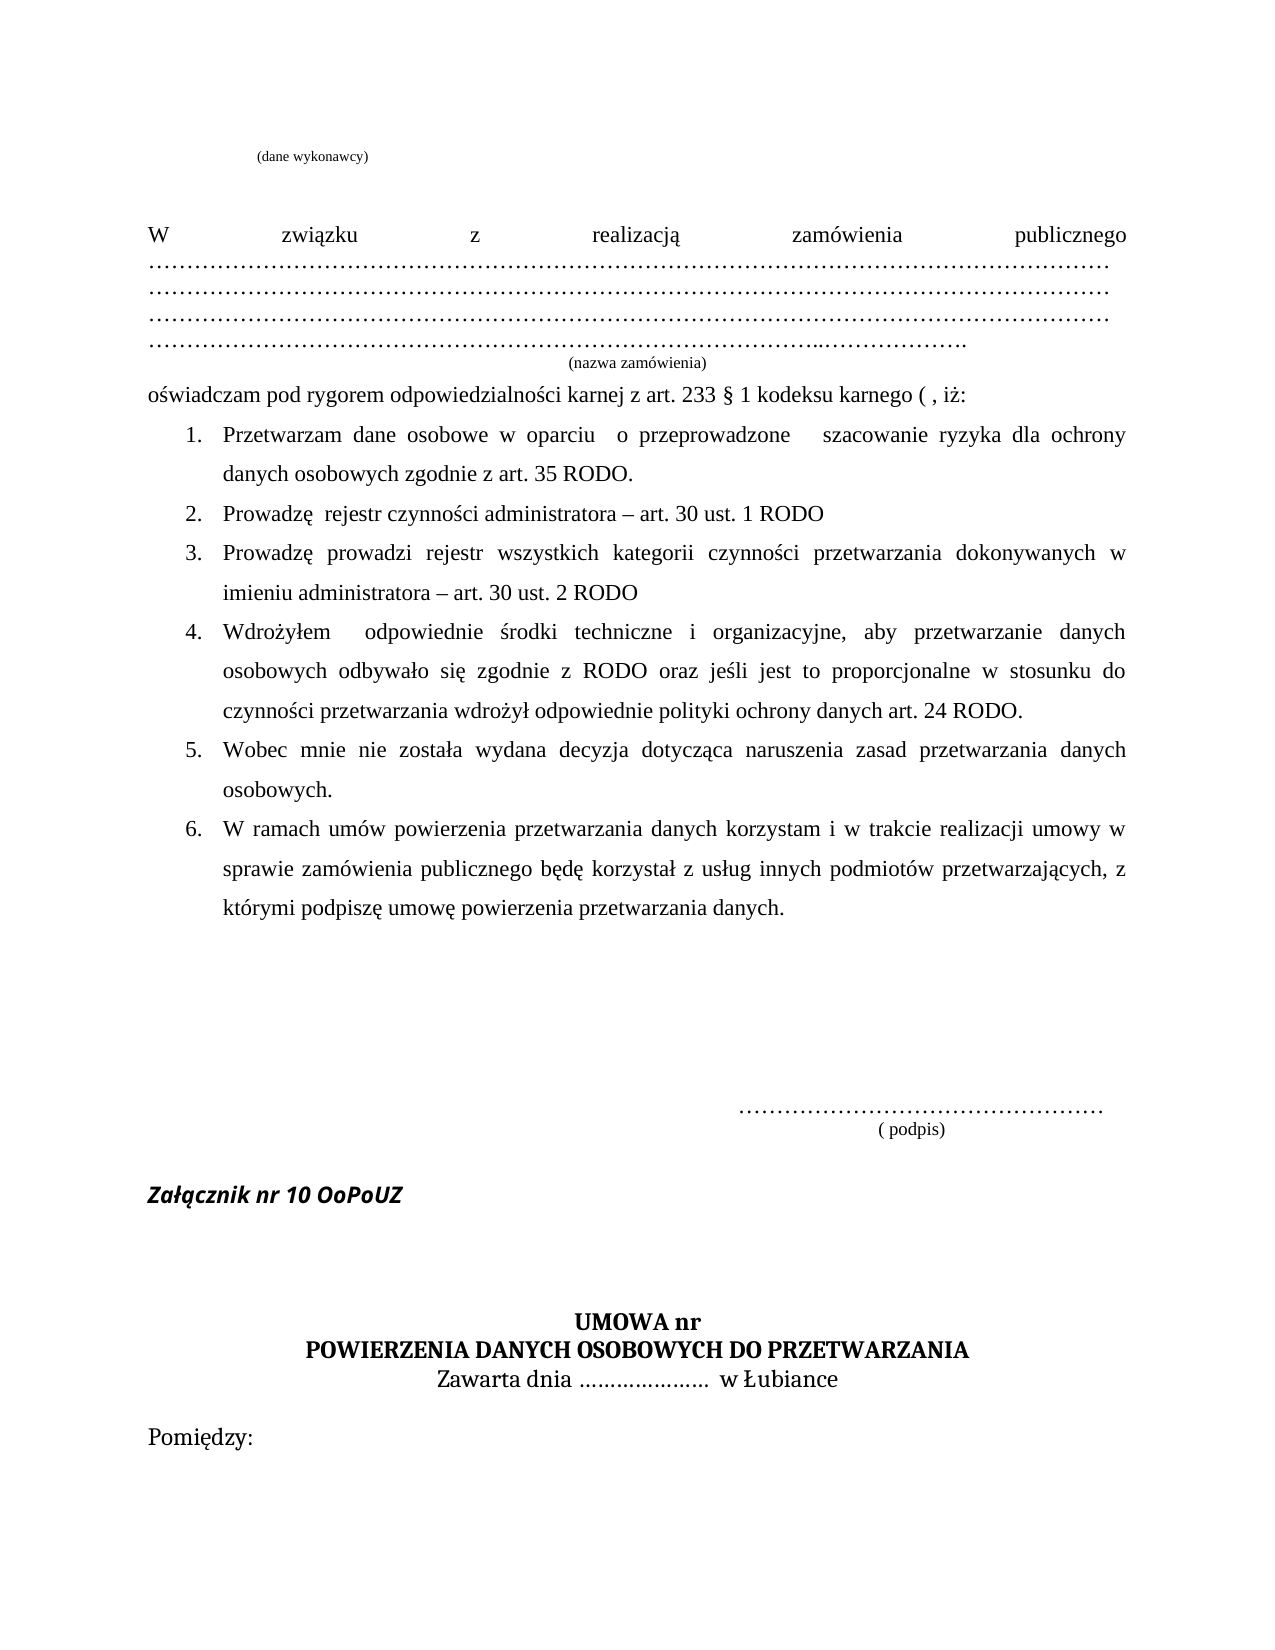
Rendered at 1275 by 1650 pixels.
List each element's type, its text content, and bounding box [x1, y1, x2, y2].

list Wdrożyłem odpowiednie środki techniczne i organizacyjne, aby przetwarzanie danych osobowych odbywało się zgodnie z RODO oraz jeśli jest to proporcjonalne w stosunku do czynności przetwarzania wdrożył odpowiednie polityki ochrony danych art. 24 RODO. [185, 618, 1127, 723]
list Wobec mnie nie została wydana decyzja dotycząca naruszenia zasad przetwarzania danych osobowych. [185, 736, 1127, 802]
text Zawarta dnia ………………… w Łubiance [148, 1365, 1127, 1422]
text ( podpis) [738, 1118, 1127, 1140]
list Prowadzę prowadzi rejestr wszystkich kategorii czynności przetwarzania dokonywanych w imieniu administratora – art. 30 ust. 2 RODO [185, 539, 1127, 605]
text Załącznik nr 10 OoPoUZ [148, 1179, 1127, 1210]
list W ramach umów powierzenia przetwarzania danych korzystam i w trakcie realizacji umowy w sprawie zamówienia publicznego będę korzystał z usług innych podmiotów przetwarzających, z którymi podpiszę umowę powierzenia przetwarzania danych. [185, 815, 1127, 921]
text oświadczam pod rygorem odpowiedzialności karnej z art. 233 § 1 kodeksu karnego ( , iż: [148, 381, 723, 407]
list Prowadzę rejestr czynności administratora – art. 30 ust. 1 RODO [185, 499, 1127, 526]
text (dane wykonawcy) [148, 148, 1127, 164]
text W związku z realizacją zamówienia publicznego ……………………………………………………………………………………………………………………………………………………………………………………………………………………………………………………………………………………………………………………………………………………………………………………………………………………………..………………. [148, 221, 1127, 352]
text UMOWA nr [148, 1307, 1127, 1336]
text Pomiędzy: [148, 1422, 1127, 1451]
text POWIERZENIA DANYCH OSOBOWYCH DO PRZETWARZANIA [148, 1336, 1127, 1365]
text (nazwa zamówienia) [148, 352, 1127, 372]
list Przetwarzam dane osobowe w oparciu o przeprowadzone szacowanie ryzyka dla ochrony danych osobowych zgodnie z art. 35 RODO. [185, 421, 1127, 486]
text ………………………………………… [738, 1092, 1127, 1118]
